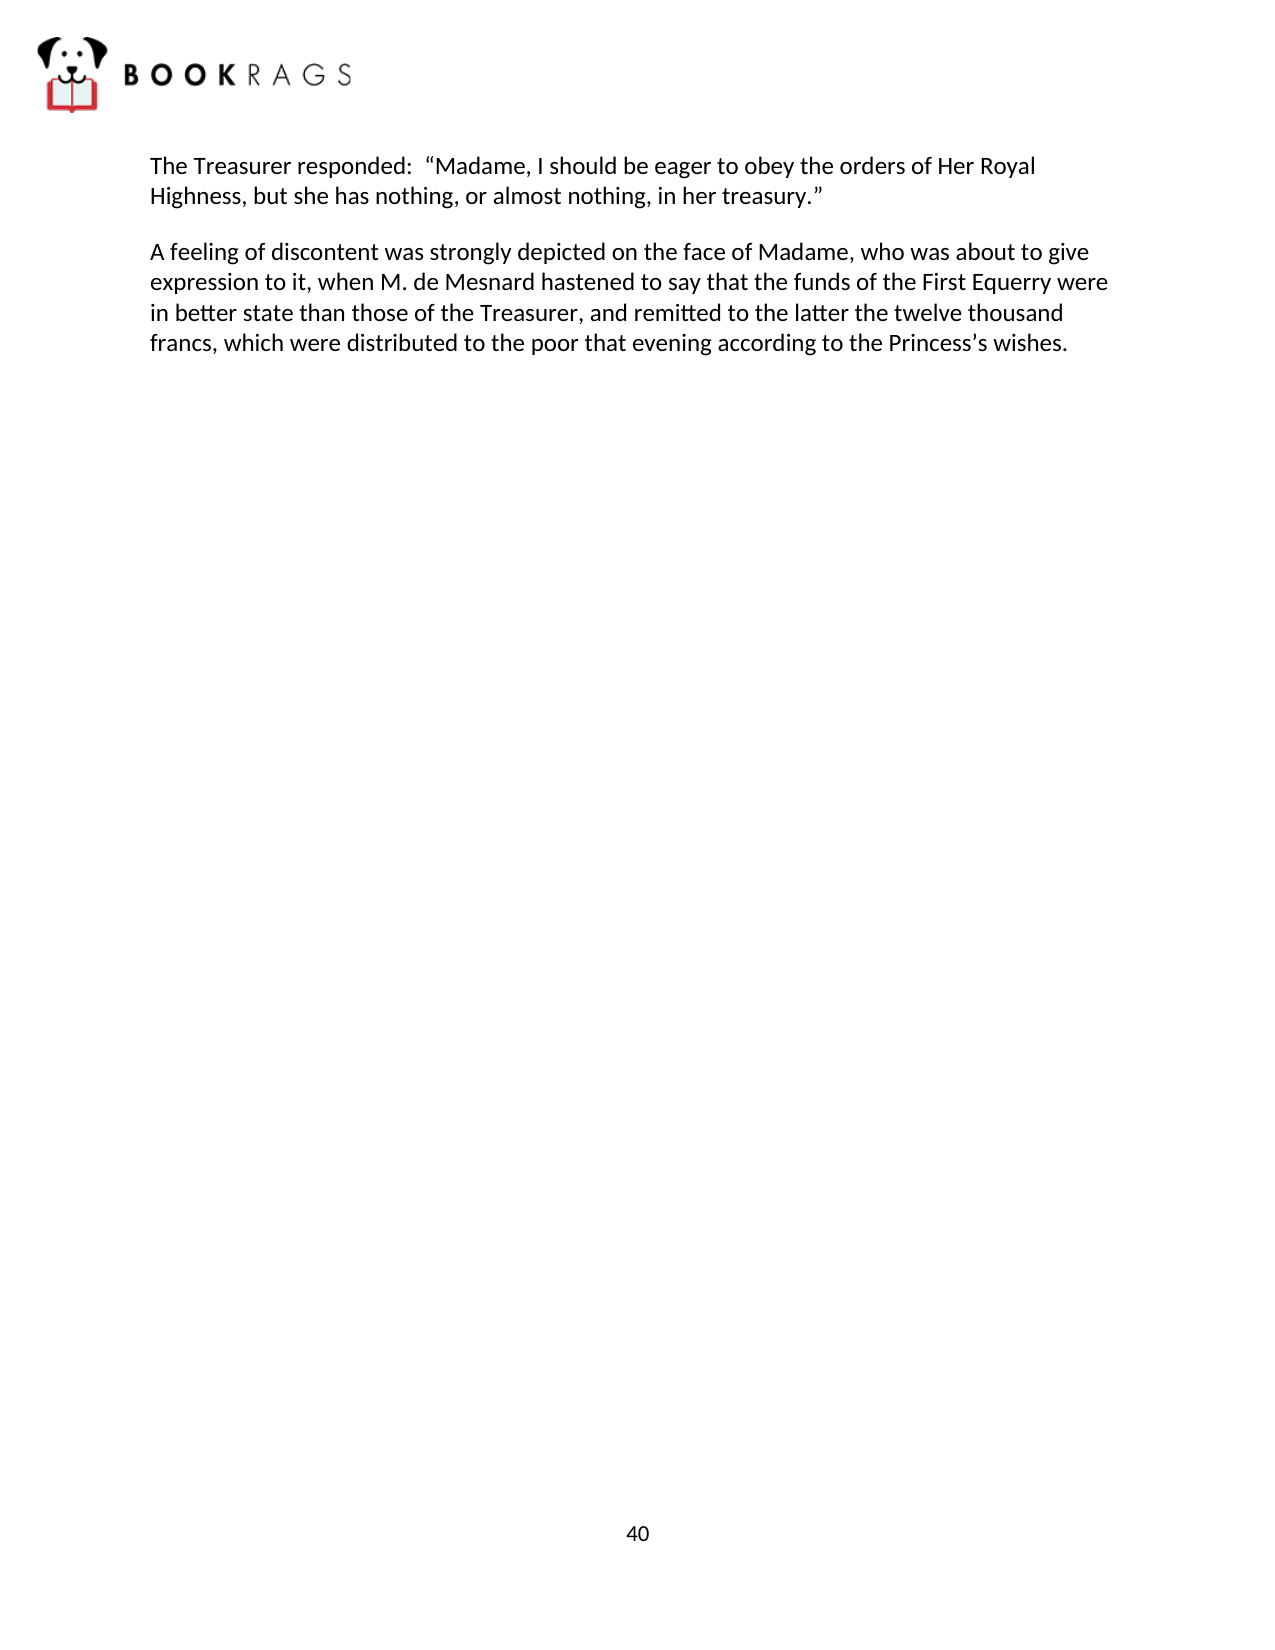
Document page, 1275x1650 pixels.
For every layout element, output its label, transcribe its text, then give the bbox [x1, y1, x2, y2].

text A feeling of discontent was strongly depicted on the face of Madame, who was about to give expression to it, when M. de Mesnard hastened to say that the funds of the First Equerry were in better state than those of the Treasurer, and remitted to the latter the twelve thousand francs, which were distributed to the poor that evening according to the Princess’s wishes. [150, 236, 1125, 358]
text The Treasurer responded: “Madame, I should be eager to obey the orders of Her Royal Highness, but she has nothing, or almost nothing, in her treasury.” [150, 150, 1125, 211]
picture [37, 37, 351, 113]
